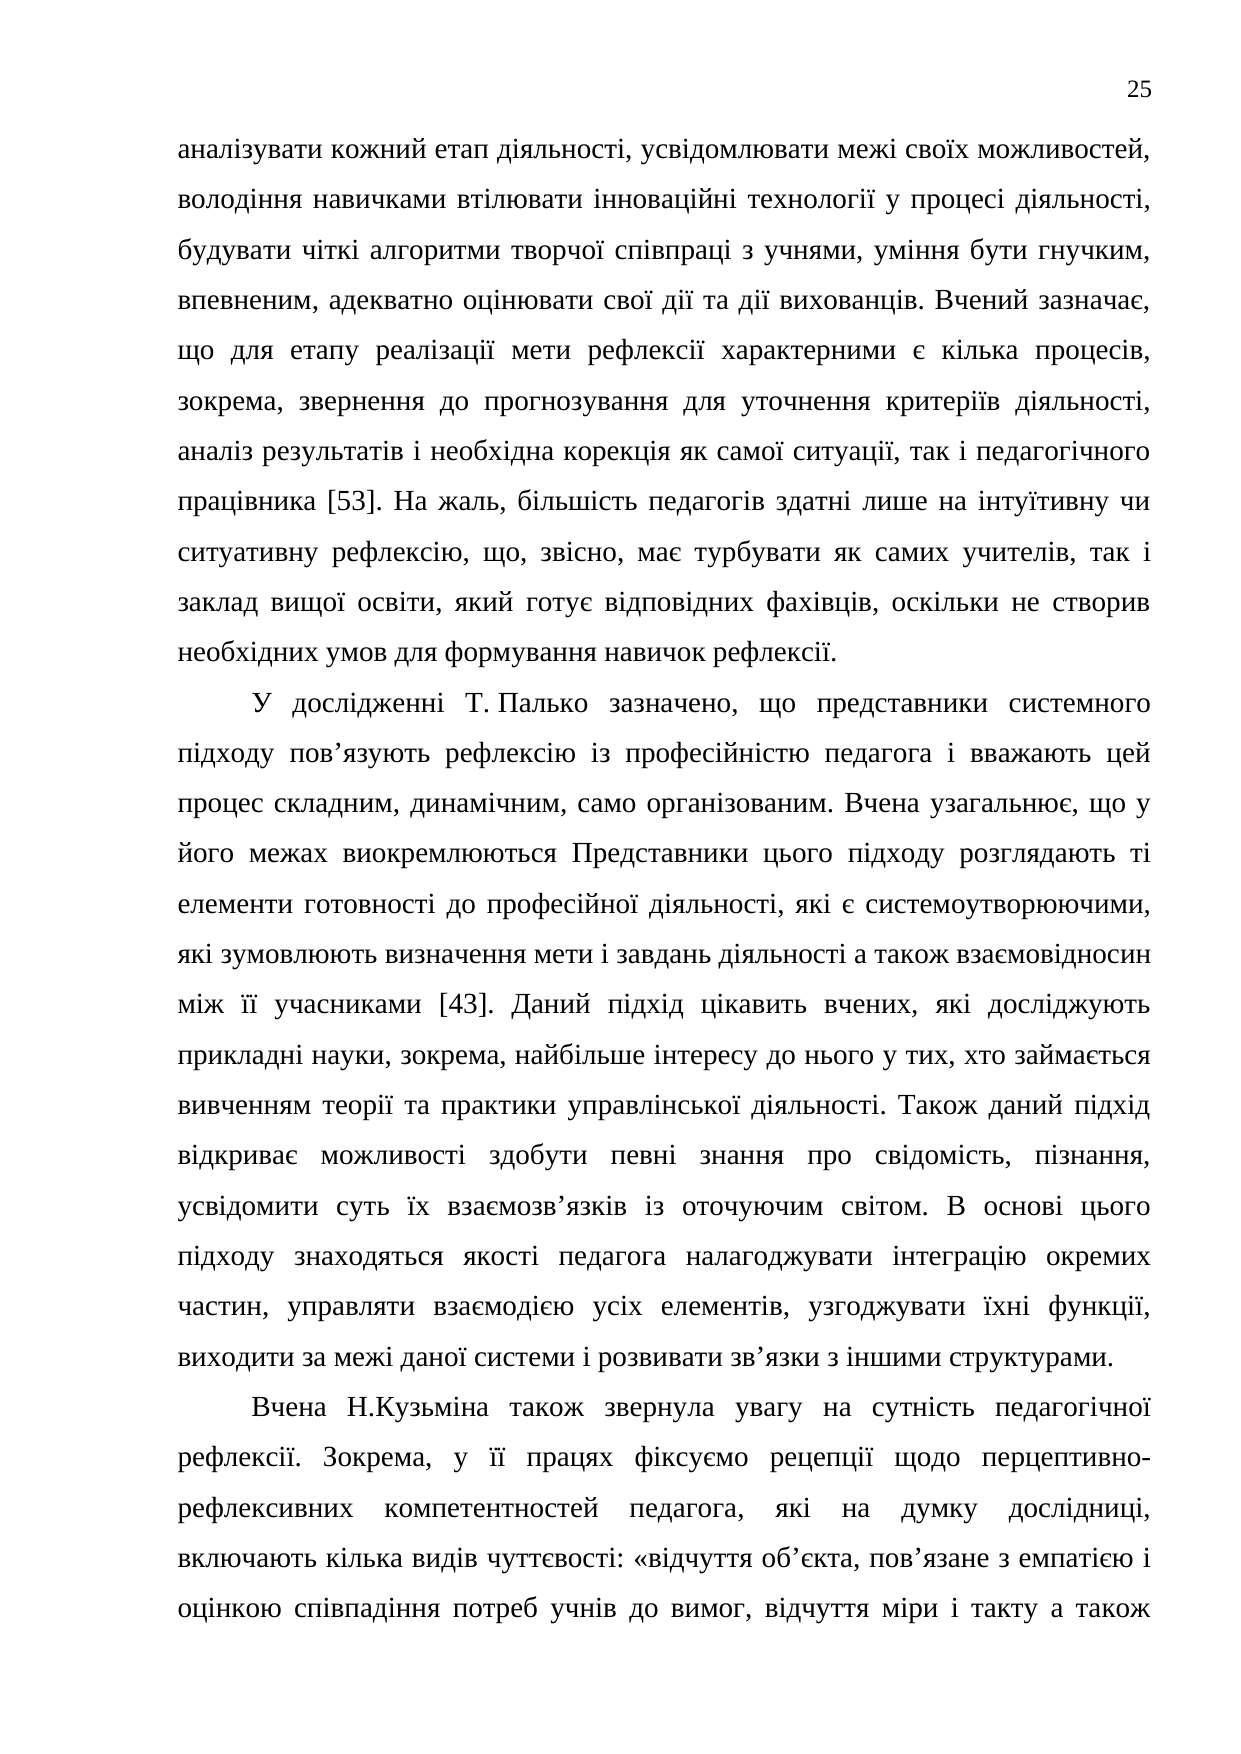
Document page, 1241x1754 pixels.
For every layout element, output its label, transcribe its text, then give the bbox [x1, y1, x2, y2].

text У дослідженні Т. Палько зазначено, що представники системного підходу пов’язують рефлексію із професійністю педагога і вважають цей процес складним, динамічним, само організованим. Вчена узагальнює, що у його межах виокремлюються Представники цього підходу розглядають ті елементи готовності до професійної діяльності, які є системоутворюючими, які зумовлюють визначення мети і завдань діяльності а також взаємовідносин між її учасниками [43]. Даний підхід цікавить вчених, які досліджують прикладні науки, зокрема, найбільше інтересу до нього у тих, хто займається вивченням теорії та практики управлінської діяльності. Також даний підхід відкриває можливості здобути певні знання про свідомість, пізнання, усвідомити суть їх взаємозв’язків із оточуючим світом. В основі цього підходу знаходяться якості педагога налагоджувати інтеграцію окремих частин, управляти взаємодією усіх елементів, узгоджувати їхні функції, виходити за межі даної системи і розвивати зв’язки з іншими структурами. [177, 685, 1152, 1372]
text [177, 131, 1152, 668]
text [177, 1389, 1152, 1624]
